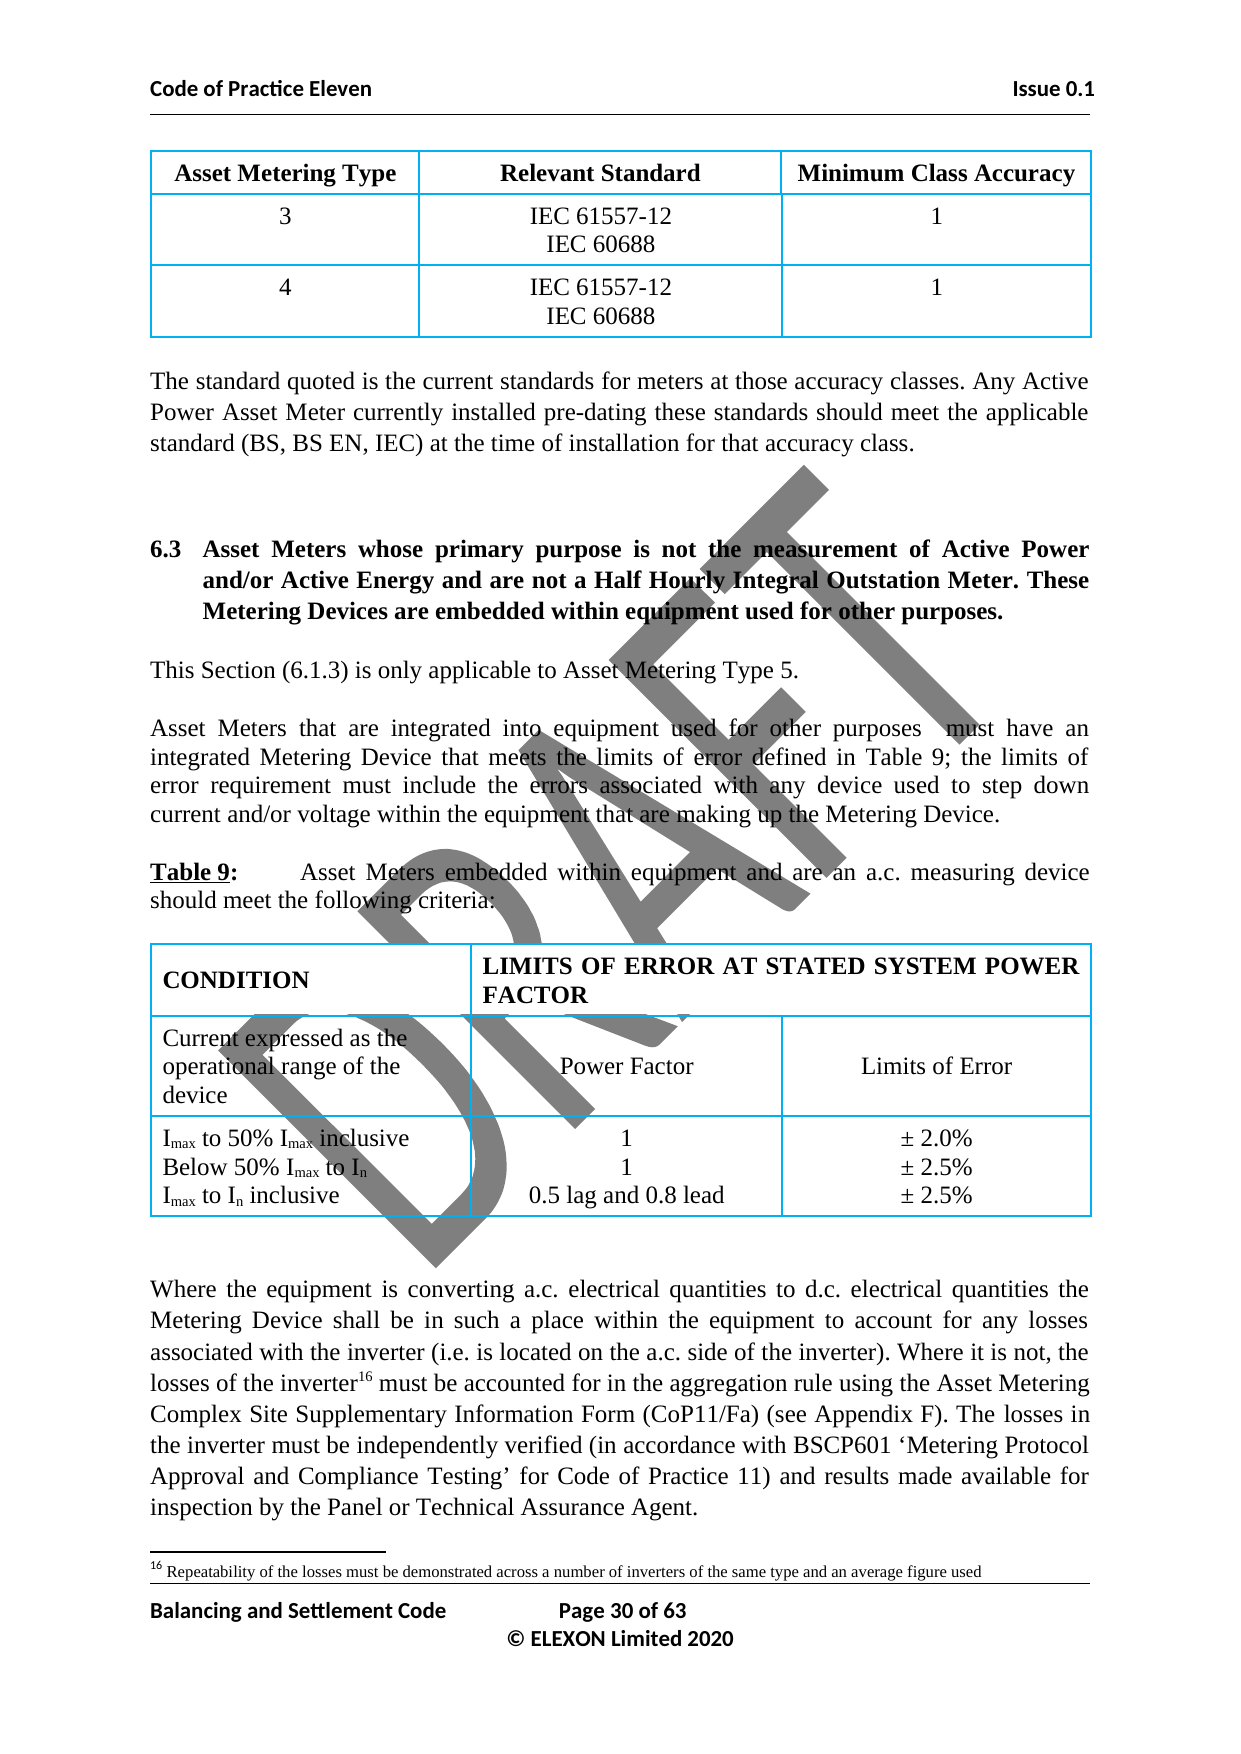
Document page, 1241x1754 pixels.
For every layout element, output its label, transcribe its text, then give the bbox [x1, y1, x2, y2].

table_cell 1 1 0.5 lag and 0.8 lead [472, 1117, 781, 1215]
table_cell Limits of Error [783, 1017, 1090, 1115]
table_cell Power Factor [472, 1017, 781, 1115]
list Asset Meters whose primary purpose is not the measurement of Active Power and/or Active Energy and are not a Half Hourly Integral Outstation Meter. These Metering Devices are embedded within equipment used for other purposes. [150, 534, 1090, 624]
text Table 9: Asset Meters embedded within equipment and are an a.c. measuring device should meet the following criteria: [150, 857, 1090, 914]
table_header Relevant Standard [420, 152, 780, 193]
table_cell IEC 61557-12 IEC 60688 [420, 195, 781, 264]
text Asset Meters that are integrated into equipment used for other purposes must have an integrated Metering Device that meets the limits of error defined in Table 9; the limits of error requirement must include the errors associated with any device used to step down current and/or voltage within the equipment that are making up the Metering Device. [150, 713, 1090, 828]
table_header Asset Metering Type [152, 152, 418, 193]
text The standard quoted is the current standards for meters at those accuracy classes. Any Active Power Asset Meter currently installed pre-dating these standards should meet the applicable standard (BS, BS EN, IEC) at the time of installation for that accuracy class. [150, 366, 1090, 457]
table_cell 3 [152, 195, 418, 264]
table_cell 1 [783, 195, 1090, 264]
table_header Minimum Class Accuracy [782, 152, 1090, 193]
list Where the equipment is converting a.c. electrical quantities to d.c. electrical quantities the Metering Device shall be in such a place within the equipment to account for any losses associated with the inverter (i.e. is located on the a.c. side of the inverter). Where it is not, the losses of the inverter must be accounted for in the aggregation rule using the Asset Metering Complex Site Supplementary Information Form (CoP11/Fa) (see Appendix F). The losses in the inverter must be independently verified (in accordance with BSCP601 ‘Metering Protocol Approval and Compliance Testing’ for Code of Practice 11) and results made available for inspection by the Panel or Technical Assurance Agent. [150, 1274, 1090, 1521]
table_cell IEC 61557-12 IEC 60688 [420, 266, 781, 336]
table_cell 1 [783, 266, 1090, 336]
table_cell Imax to 50% Imax inclusive Below 50% Imax to In Imax to In inclusive [152, 1117, 470, 1215]
table_cell 4 [152, 266, 418, 336]
table_cell Current expressed as the operational range of the device [152, 1017, 470, 1115]
list This Section (6.1.3) is only applicable to Asset Metering Type 5. [150, 656, 1090, 684]
table_header LIMITS OF ERROR AT STATED SYSTEM POWER FACTOR [472, 945, 1090, 1014]
table_header CONDITION [152, 945, 470, 1014]
table_cell ± 2.0% ± 2.5% ± 2.5% [783, 1117, 1090, 1215]
